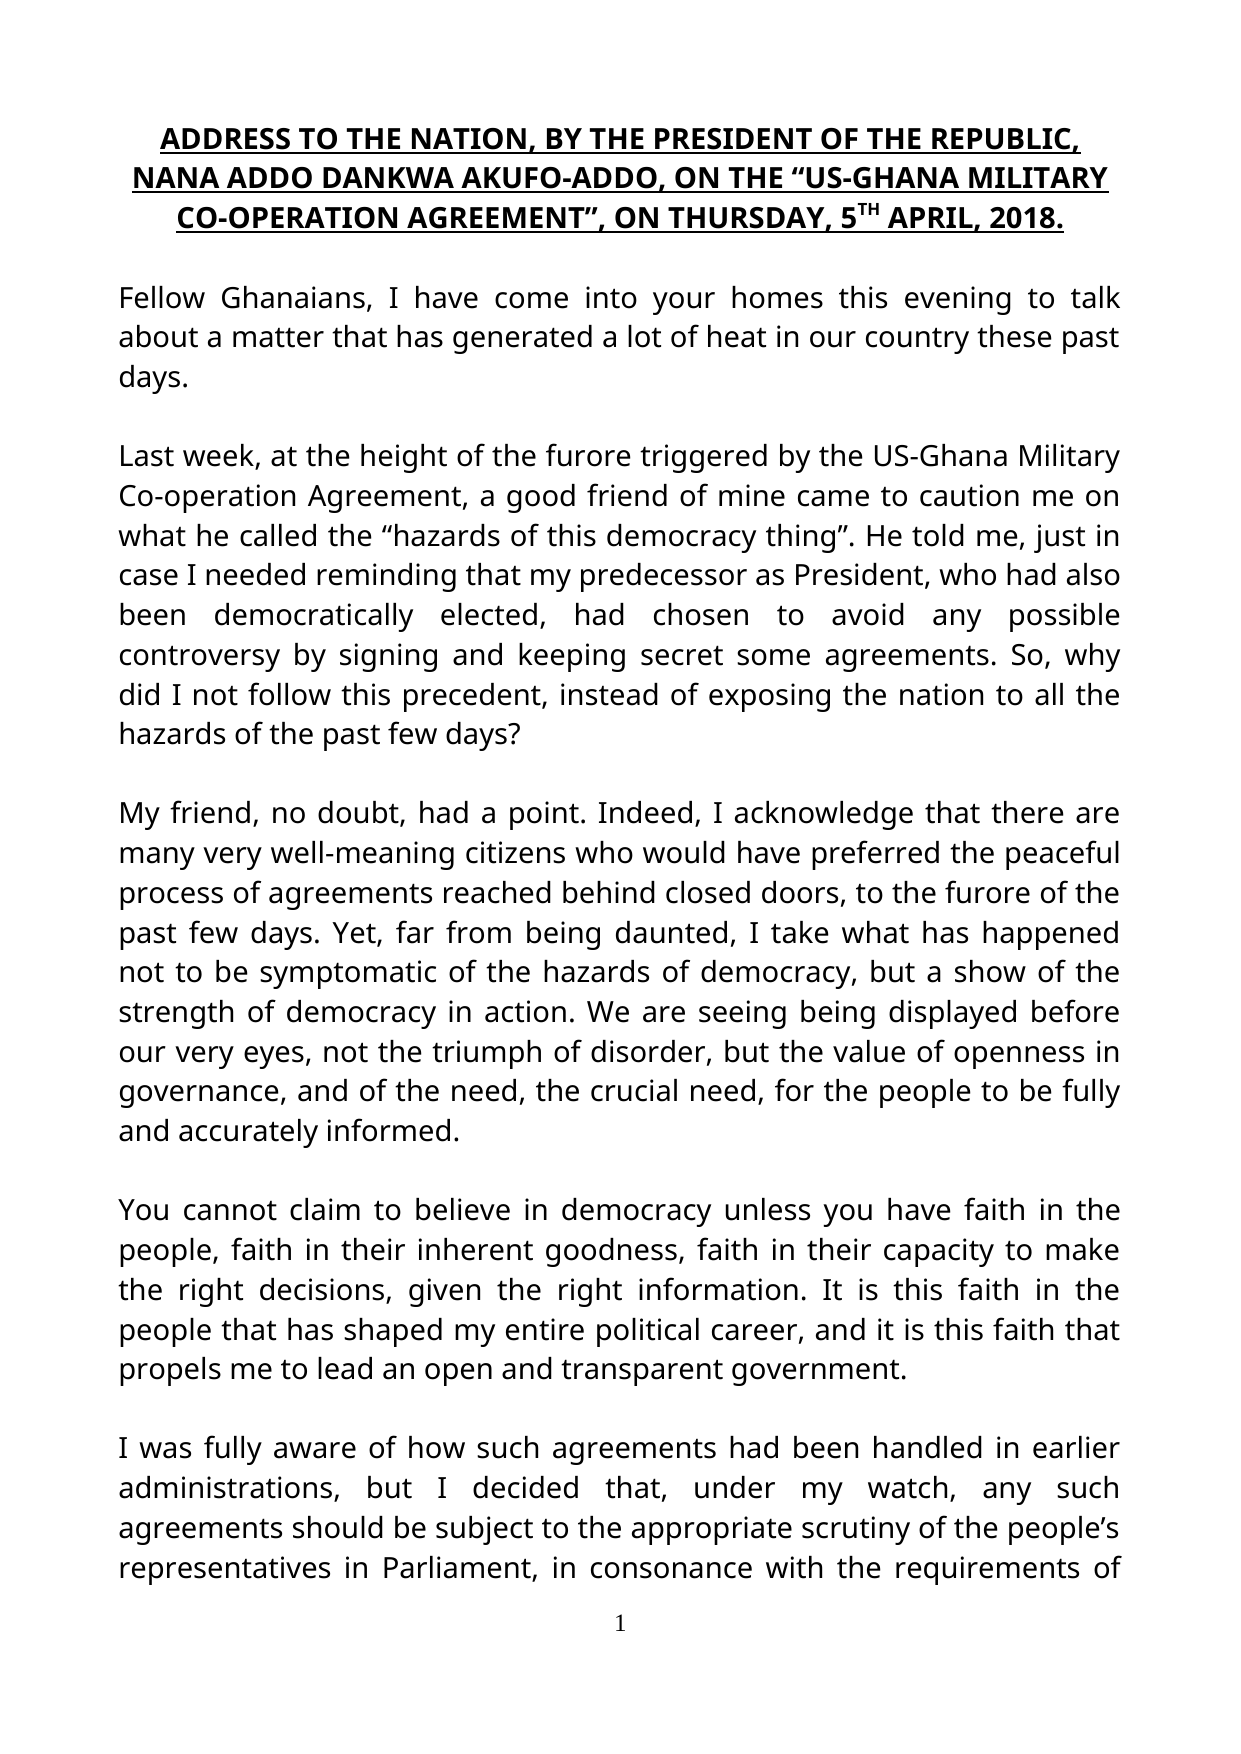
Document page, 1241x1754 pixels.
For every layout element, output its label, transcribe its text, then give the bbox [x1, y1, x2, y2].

text My friend, no doubt, had a point. Indeed, I acknowledge that there are many very well-meaning citizens who would have preferred the peaceful process of agreements reached behind closed doors, to the furore of the past few days. Yet, far from being daunted, I take what has happened not to be symptomatic of the hazards of democracy, but a show of the strength of democracy in action. We are seeing being displayed before our very eyes, not the triumph of disorder, but the value of openness in governance, and of the need, the crucial need, for the people to be fully and accurately informed. [118, 793, 1122, 1150]
text Fellow Ghanaians, I have come into your homes this evening to talk about a matter that has generated a lot of heat in our country these past days. [118, 277, 1122, 396]
text Last week, at the height of the furore triggered by the US-Ghana Military Co-operation Agreement, a good friend of mine came to caution me on what he called the “hazards of this democracy thing”. He told me, just in case I needed reminding that my predecessor as President, who had also been democratically elected, had chosen to avoid any possible controversy by signing and keeping secret some agreements. So, why did I not follow this precedent, instead of exposing the nation to all the hazards of the past few days? [118, 436, 1122, 753]
text You cannot claim to believe in democracy unless you have faith in the people, faith in their inherent goodness, faith in their capacity to make the right decisions, given the right information. It is this faith in the people that has shaped my entire political career, and it is this faith that propels me to lead an open and transparent government. [118, 1190, 1122, 1388]
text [118, 1428, 1122, 1587]
text ADDRESS TO THE NATION, BY THE PRESIDENT OF THE REPUBLIC, NANA ADDO DANKWA AKUFO-ADDO, ON THE “US-GHANA MILITARY CO-OPERATION AGREEMENT”, ON THURSDAY, 5TH APRIL, 2018. [118, 118, 1122, 237]
